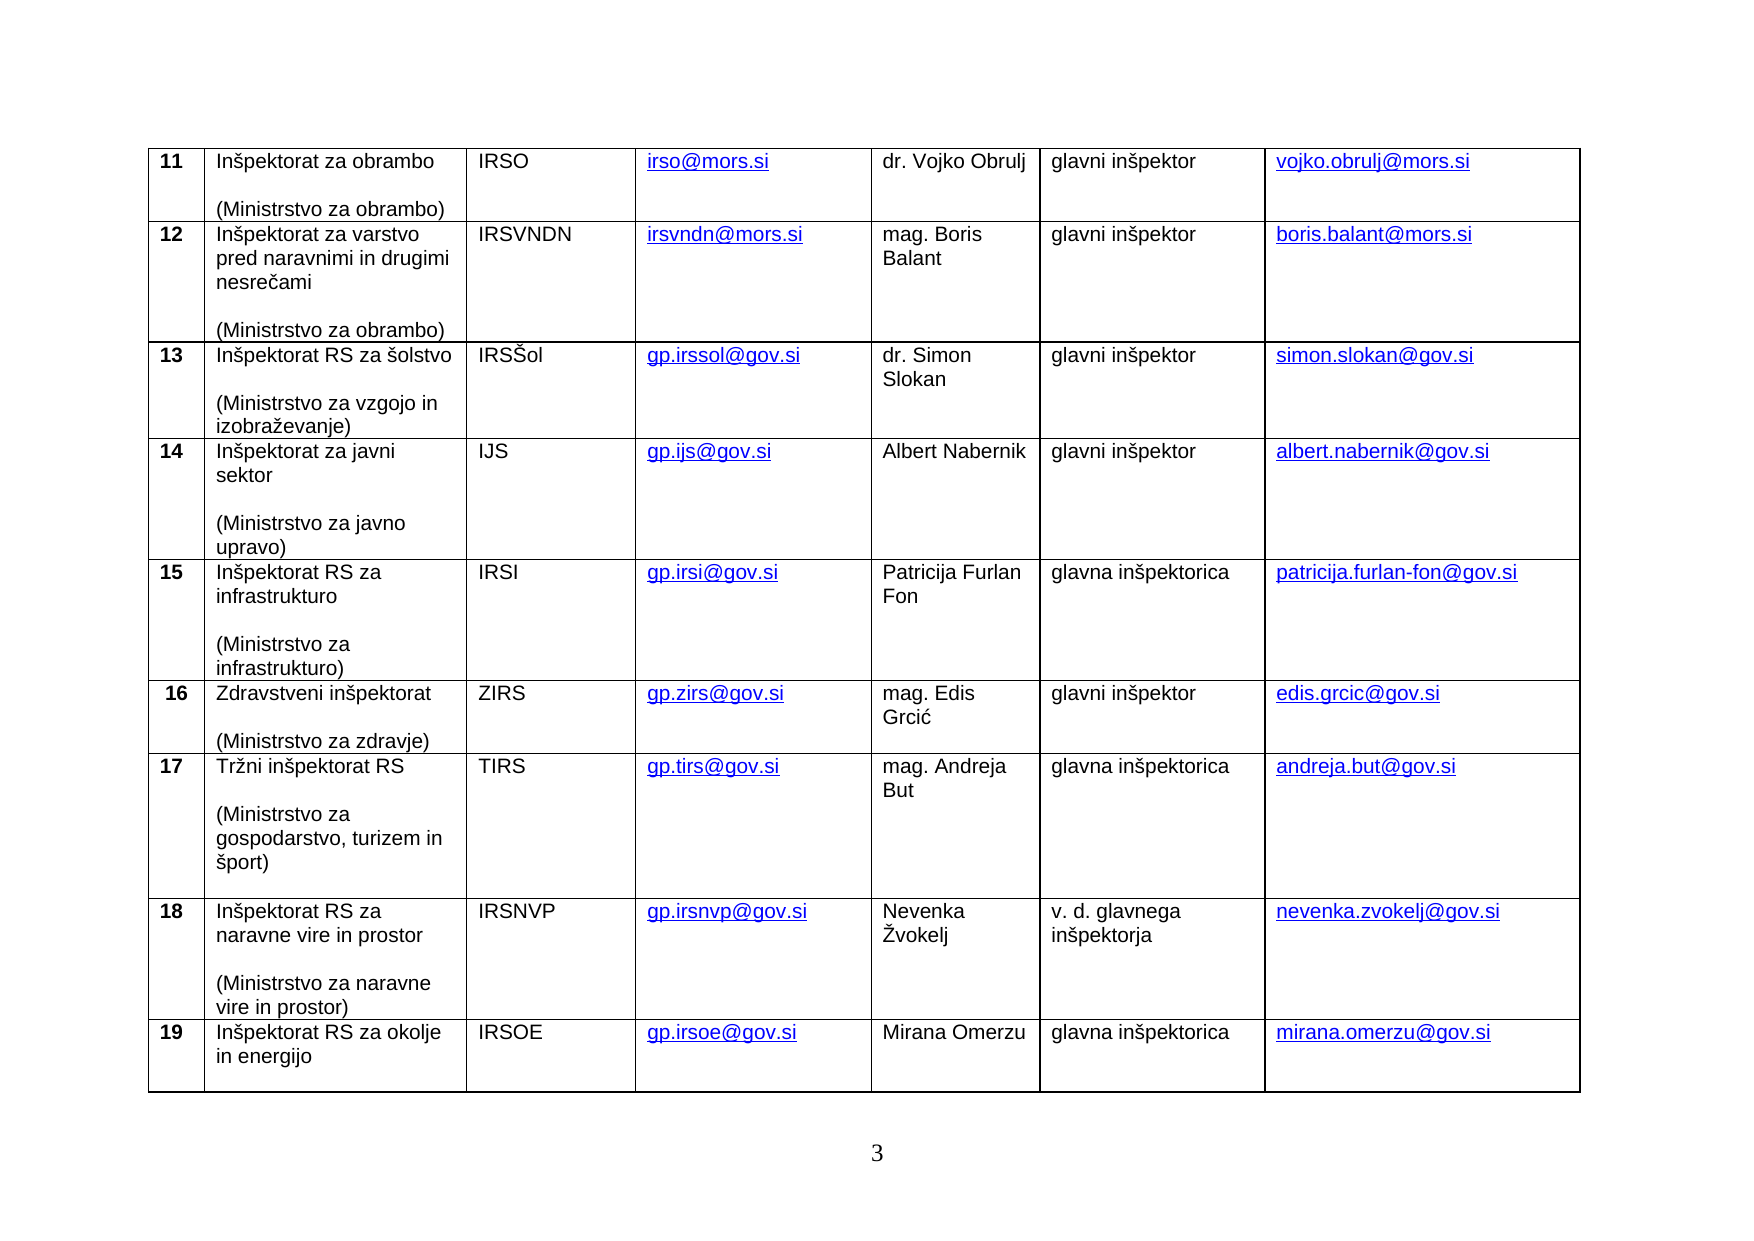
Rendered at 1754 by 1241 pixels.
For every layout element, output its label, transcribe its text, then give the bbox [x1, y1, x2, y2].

table_cell mag. Boris Balant [872, 222, 1039, 341]
table_cell Inšpektorat za javni sektor (Ministrstvo za javno upravo) [205, 439, 466, 559]
table_cell Patricija Furlan Fon [872, 560, 1039, 680]
table_cell glavna inšpektorica [1041, 754, 1264, 898]
table_cell gp.irssol@gov.si [636, 343, 871, 438]
table_cell Inšpektorat za varstvo pred naravnimi in drugimi nesrečami (Ministrstvo za obrambo) [205, 222, 466, 341]
table_cell irsvndn@mors.si [636, 222, 871, 341]
table_cell IRSI [467, 560, 635, 680]
table_cell Inšpektorat RS za naravne vire in prostor (Ministrstvo za naravne vire in prostor) [205, 899, 466, 1018]
table_cell 14 [149, 439, 204, 559]
table_cell gp.tirs@gov.si [636, 754, 871, 898]
table_cell IRSO [467, 149, 635, 221]
table_cell 19 [149, 1020, 204, 1091]
table_cell nevenka.zvokelj@gov.si [1266, 899, 1579, 1018]
table_cell Albert Nabernik [872, 439, 1039, 559]
table_cell gp.ijs@gov.si [636, 439, 871, 559]
table_cell glavni inšpektor [1041, 439, 1264, 559]
table_cell IRSŠol [467, 343, 635, 438]
table_cell glavni inšpektor [1041, 222, 1264, 341]
table_cell Mirana Omerzu [872, 1020, 1039, 1091]
table_cell 13 [149, 343, 204, 438]
table_cell dr. Vojko Obrulj [872, 149, 1039, 221]
table_cell 11 [149, 149, 204, 221]
table_cell 15 [149, 560, 204, 680]
table_cell Inšpektorat RS za šolstvo (Ministrstvo za vzgojo in izobraževanje) [205, 343, 466, 438]
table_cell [205, 1020, 466, 1091]
table_cell dr. Simon Slokan [872, 343, 1039, 438]
table_cell IRSVNDN [467, 222, 635, 341]
table_cell gp.zirs@gov.si [636, 681, 871, 753]
table_cell ZIRS [467, 681, 635, 753]
table_cell IJS [467, 439, 635, 559]
table_cell gp.irsnvp@gov.si [636, 899, 871, 1018]
table_cell vojko.obrulj@mors.si [1266, 149, 1579, 221]
table_cell simon.slokan@gov.si [1266, 343, 1579, 438]
table_cell glavni inšpektor [1041, 681, 1264, 753]
table_cell 18 [149, 899, 204, 1018]
table_cell edis.grcic@gov.si [1266, 681, 1579, 753]
table_cell glavni inšpektor [1041, 149, 1264, 221]
table_cell 16 [149, 681, 204, 753]
table_cell Nevenka Žvokelj [872, 899, 1039, 1018]
table_cell Inšpektorat za obrambo (Ministrstvo za obrambo) [205, 149, 466, 221]
table_cell glavna inšpektorica [1041, 560, 1264, 680]
table_cell patricija.furlan-fon@gov.si [1266, 560, 1579, 680]
table_cell irso@mors.si [636, 149, 871, 221]
table_cell mag. Andreja But [872, 754, 1039, 898]
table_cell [1266, 1020, 1579, 1091]
table_cell mag. Edis Grcić [872, 681, 1039, 753]
table_cell 17 [149, 754, 204, 898]
table_cell IRSNVP [467, 899, 635, 1018]
table_cell gp.irsi@gov.si [636, 560, 871, 680]
table_cell Zdravstveni inšpektorat (Ministrstvo za zdravje) [205, 681, 466, 753]
table_cell glavni inšpektor [1041, 343, 1264, 438]
table_cell gp.irsoe@gov.si [636, 1020, 871, 1091]
table_cell Tržni inšpektorat RS (Ministrstvo za gospodarstvo, turizem in šport) [205, 754, 466, 898]
table_cell glavna inšpektorica [1041, 1020, 1264, 1091]
table_cell v. d. glavnega inšpektorja [1041, 899, 1264, 1018]
table_cell TIRS [467, 754, 635, 898]
table_cell Inšpektorat RS za infrastrukturo (Ministrstvo za infrastrukturo) [205, 560, 466, 680]
table_cell IRSOE [467, 1020, 635, 1091]
table_cell boris.balant@mors.si [1266, 222, 1579, 341]
table_cell albert.nabernik@gov.si [1266, 439, 1579, 559]
table_cell 12 [149, 222, 204, 341]
table_cell andreja.but@gov.si [1266, 754, 1579, 898]
